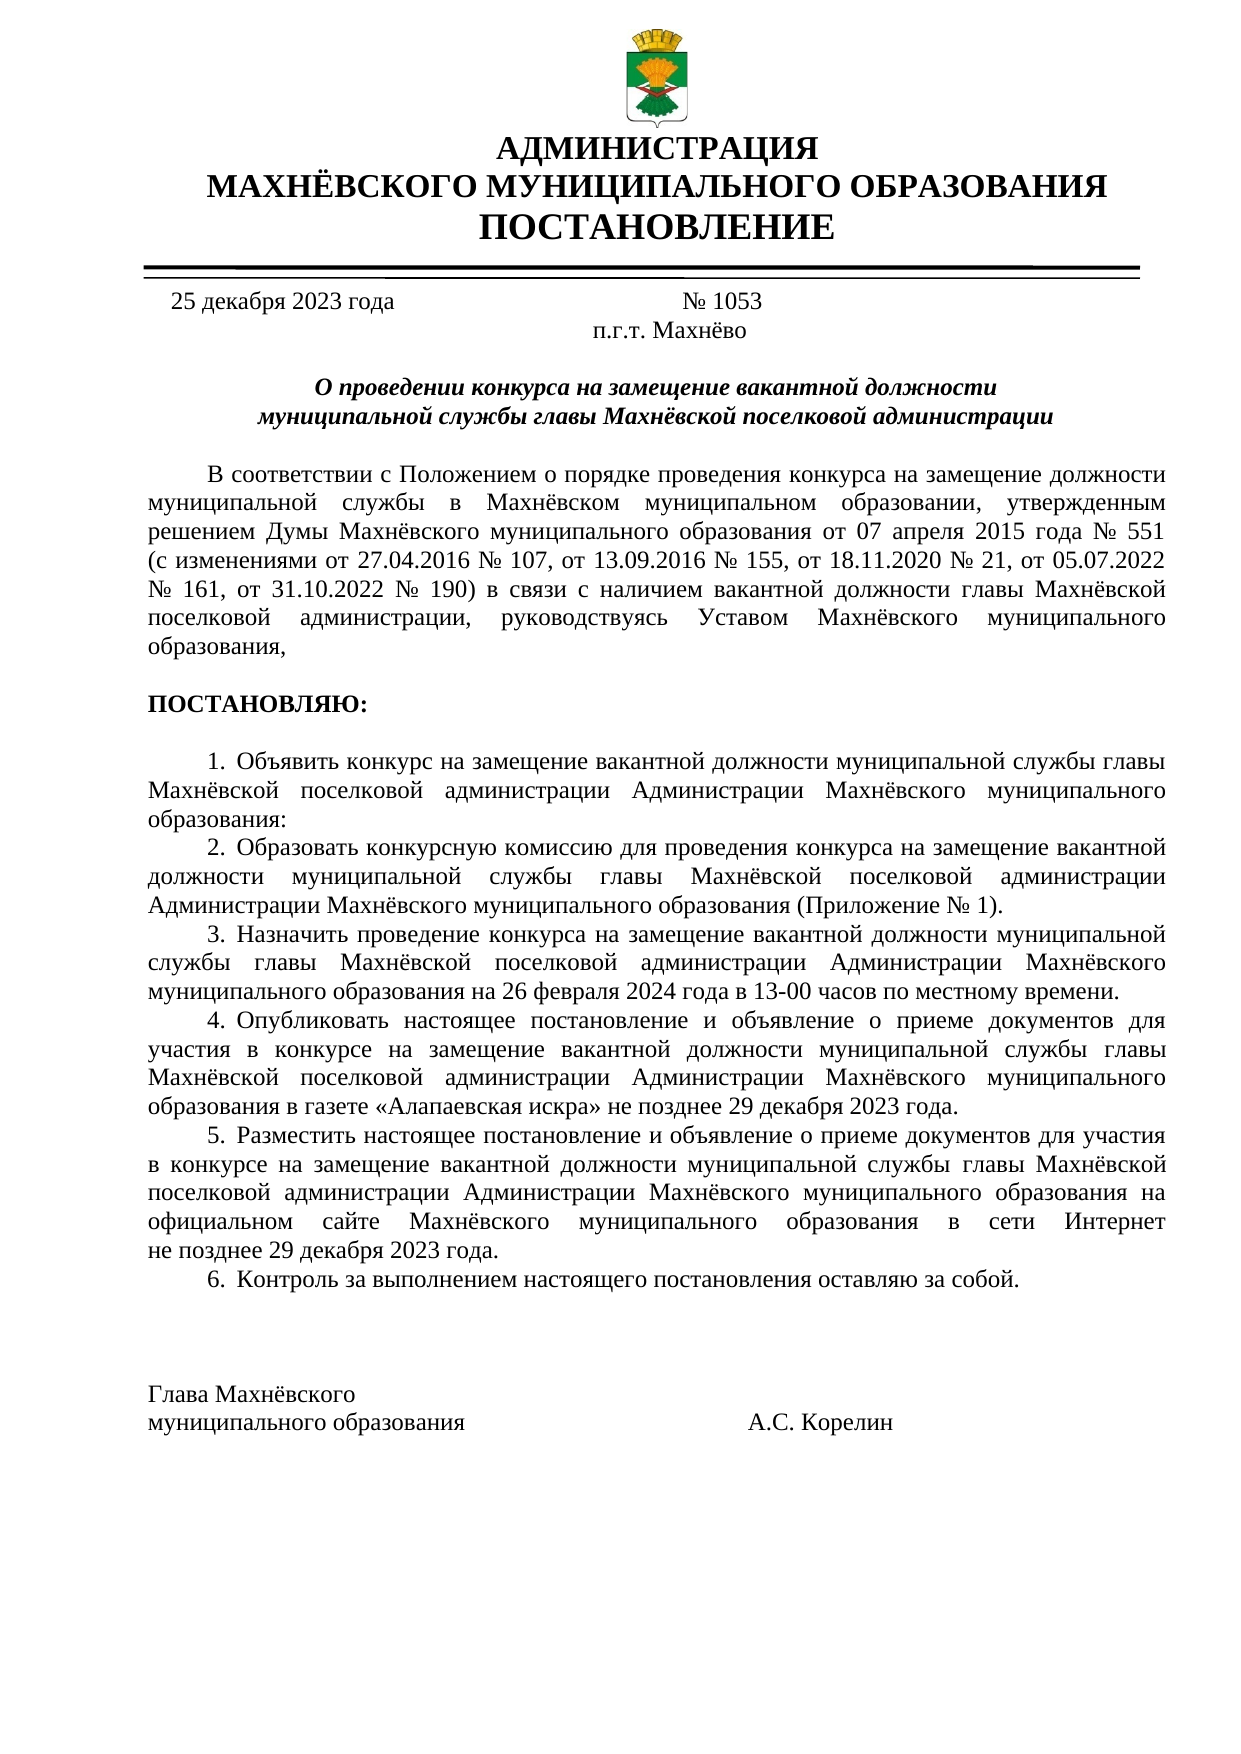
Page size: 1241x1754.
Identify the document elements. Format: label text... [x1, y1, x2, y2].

list Контроль за выполнением настоящего постановления оставляю за собой. [148, 1264, 1167, 1292]
text муниципального образования А.С. Корелин [148, 1407, 1167, 1436]
text 25 декабря 2023 года № 1053 [148, 286, 1167, 315]
text Глава Махнёвского [148, 1379, 1167, 1407]
subtitle О проведении конкурса на замещение вакантной должности муниципальной службы главы Махнёвской поселковой администрации [148, 372, 1167, 430]
list Образовать конкурсную комиссию для проведения конкурса на замещение вакантной должности муниципальной службы главы Махнёвской поселковой администрации Администрации Махнёвского муниципального образования (Приложение № 1). [148, 832, 1167, 919]
list Объявить конкурс на замещение вакантной должности муниципальной службы главы Махнёвской поселковой администрации Администрации Махнёвского муниципального образования: [148, 746, 1167, 832]
text ПОСТАНОВЛЕНИЕ [148, 205, 1167, 248]
text п.г.т. Махнёво [148, 315, 1167, 344]
text В соответствии с Положением о порядке проведения конкурса на замещение должности муниципальной службы в Махнёвском муниципальном образовании, утвержденным решением Думы Махнёвского муниципального образования от 07 апреля 2015 года № 551 (с изменениями от 27.04.2016 № 107, от 13.09.2016 № 155, от 18.11.2020 № 21, от 05.07.2022 № 161, от 31.10.2022 № 190) в связи с наличием вакантной должности главы Махнёвской поселковой администрации, руководствуясь Уставом Махнёвского муниципального образования, [148, 459, 1167, 660]
list Разместить настоящее постановление и объявление о приеме документов для участия в конкурсе на замещение вакантной должности муниципальной службы главы Махнёвской поселковой администрации Администрации Махнёвского муниципального образования на официальном сайте Махнёвского муниципального образования в сети Интернет не позднее 29 декабря 2023 года. [148, 1120, 1167, 1264]
text АДМИНИСТРАЦИЯ [148, 128, 1167, 166]
list Опубликовать настоящее постановление и объявление о приеме документов для участия в конкурсе на замещение вакантной должности муниципальной службы главы Махнёвской поселковой администрации Администрации Махнёвского муниципального образования в газете «Алапаевская искра» не позднее 29 декабря 2023 года. [148, 1005, 1167, 1120]
text МАХНЁВСКОГО МУНИЦИПАЛЬНОГО ОБРАЗОВАНИЯ [148, 166, 1167, 205]
text постановляю: [148, 689, 1167, 717]
picture [626, 29, 688, 128]
list Назначить проведение конкурса на замещение вакантной должности муниципальной службы главы Махнёвской поселковой администрации Администрации Махнёвского муниципального образования на 26 февраля 2024 года в 13-00 часов по местному времени. [148, 919, 1167, 1005]
